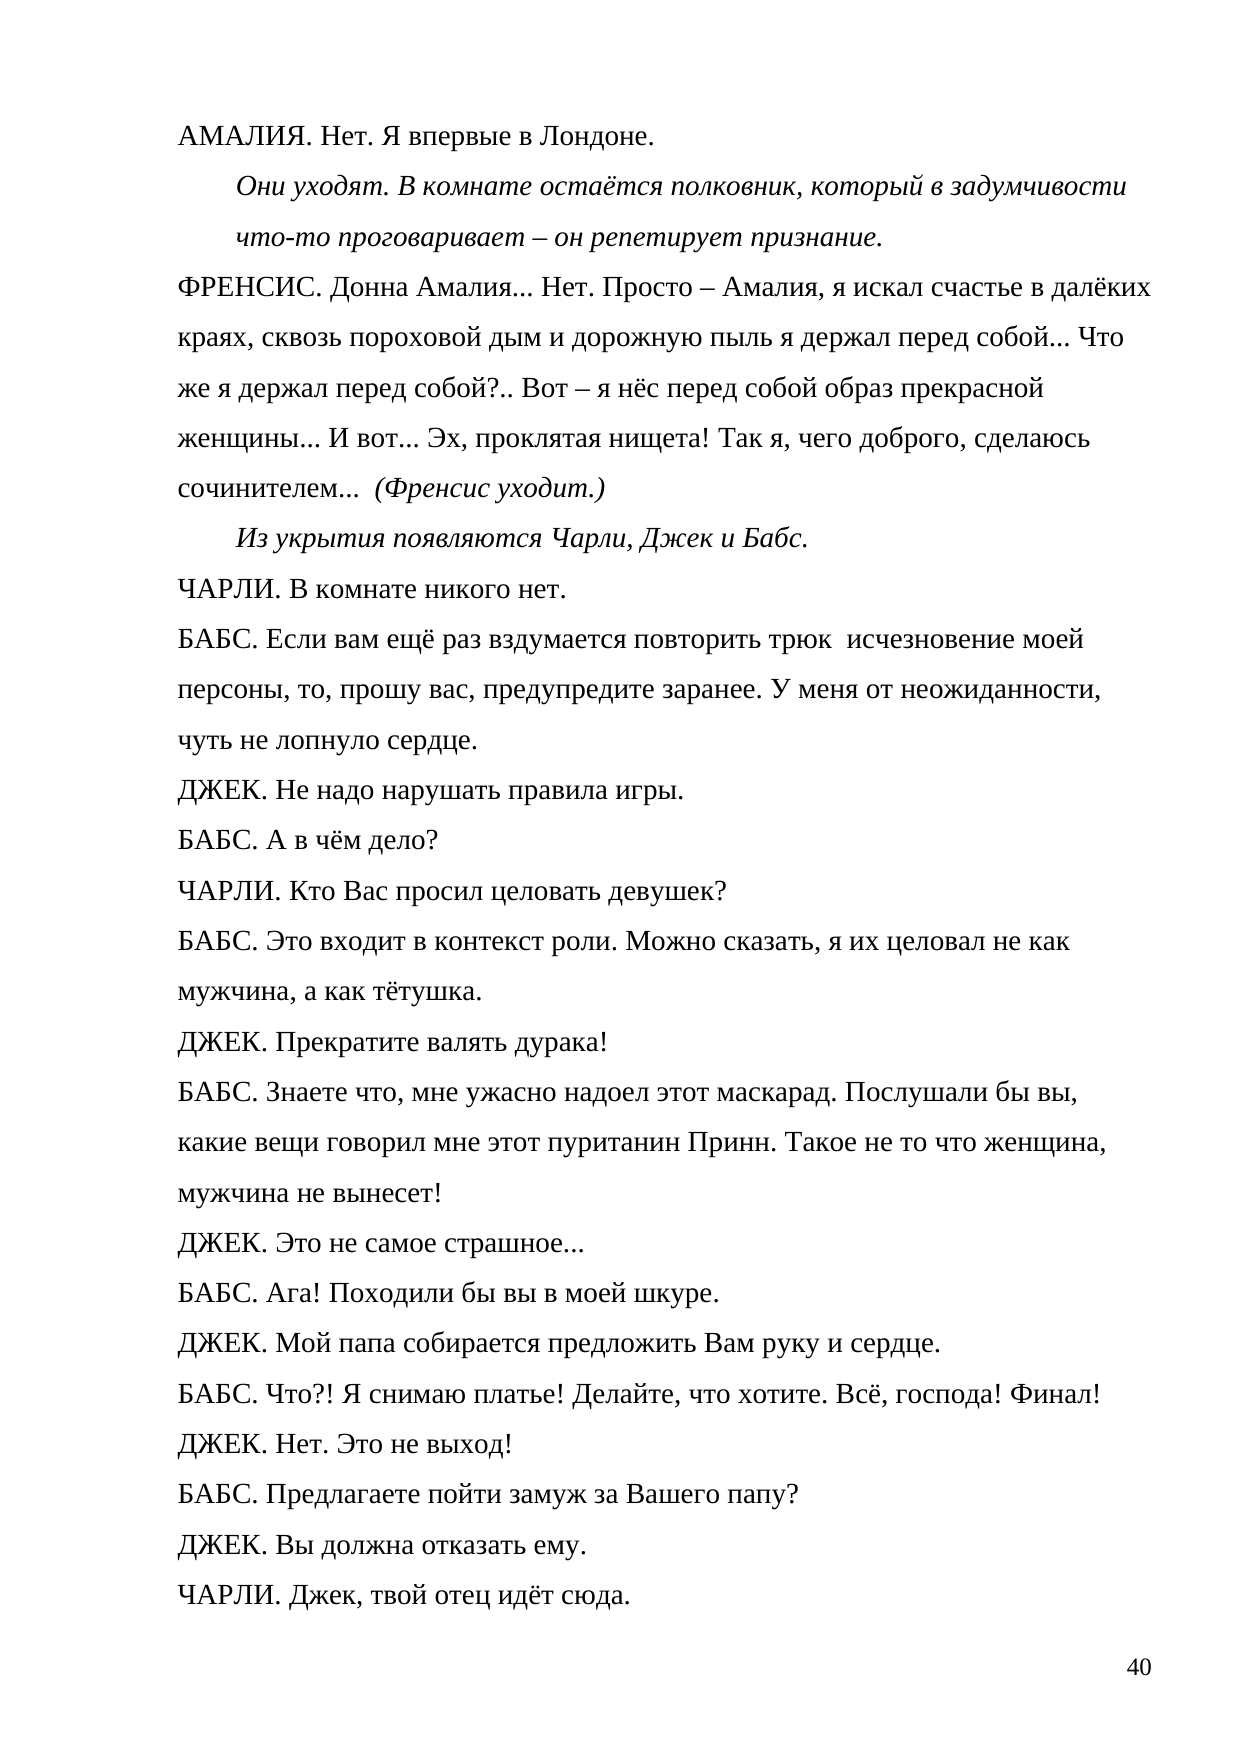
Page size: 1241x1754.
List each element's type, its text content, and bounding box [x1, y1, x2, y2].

text ДЖЕК. Мой папа собирается предложить Вам руку и сердце. [177, 1326, 1152, 1359]
text ДЖЕК. Вы должна отказать ему. [177, 1527, 1152, 1560]
text Из укрытия появляются Чарли, Джек и Бабс. [177, 521, 1152, 554]
text ФРЕНСИС. Донна Амалия... Нет. Просто – Амалия, я искал счастье в далёких краях, сквозь пороховой дым и дорожную пыль я держал перед собой... Что же я держал перед собой?.. Вот – я нёс перед собой образ прекрасной женщины... И вот... Эх, проклятая нищета! Так я, чего доброго, сделаюсь сочинителем... (Френсис уходит.) [177, 269, 1152, 504]
text ДЖЕК. Прекратите валять дурака! [177, 1024, 1152, 1057]
text БАБС. Знаете что, мне ужасно надоел этот маскарад. Послушали бы вы, какие вещи говорил мне этот пуританин Принн. Такое не то что женщина, мужчина не вынесет! [177, 1074, 1152, 1208]
text Они уходят. В комнате остаётся полковник, который в задумчивости [177, 168, 1152, 202]
text АМАЛИЯ. Нет. Я впервые в Лондоне. [177, 118, 1152, 152]
text ДЖЕК. Нет. Это не выход! [177, 1426, 1152, 1460]
text ЧАРЛИ. Джек, твой отец идёт сюда. [177, 1577, 1152, 1611]
text БАБС. Это входит в контекст роли. Можно сказать, я их целовал не как мужчина, а как тётушка. [177, 923, 1152, 1007]
text ЧАРЛИ. В комнате никого нет. [177, 571, 1152, 604]
text что-то проговаривает – он репетирует признание. [177, 219, 1152, 252]
text БАБС. А в чём дело? [177, 822, 1152, 856]
text ДЖЕК. Это не самое страшное... [177, 1225, 1152, 1258]
text ЧАРЛИ. Кто Вас просил целовать девушек? [177, 873, 1152, 906]
text ДЖЕК. Не надо нарушать правила игры. [177, 772, 1152, 806]
text БАБС. Что?! Я снимаю платье! Делайте, что хотите. Всё, господа! Финал! [177, 1376, 1152, 1409]
text БАБС. Предлагаете пойти замуж за Вашего папу? [177, 1477, 1152, 1510]
text БАБС. Если вам ещё раз вздумается повторить трюк исчезновение моей персоны, то, прошу вас, предупредите заранее. У меня от неожиданности, чуть не лопнуло сердце. [177, 621, 1152, 755]
text БАБС. Ага! Походили бы вы в моей шкуре. [177, 1275, 1152, 1309]
